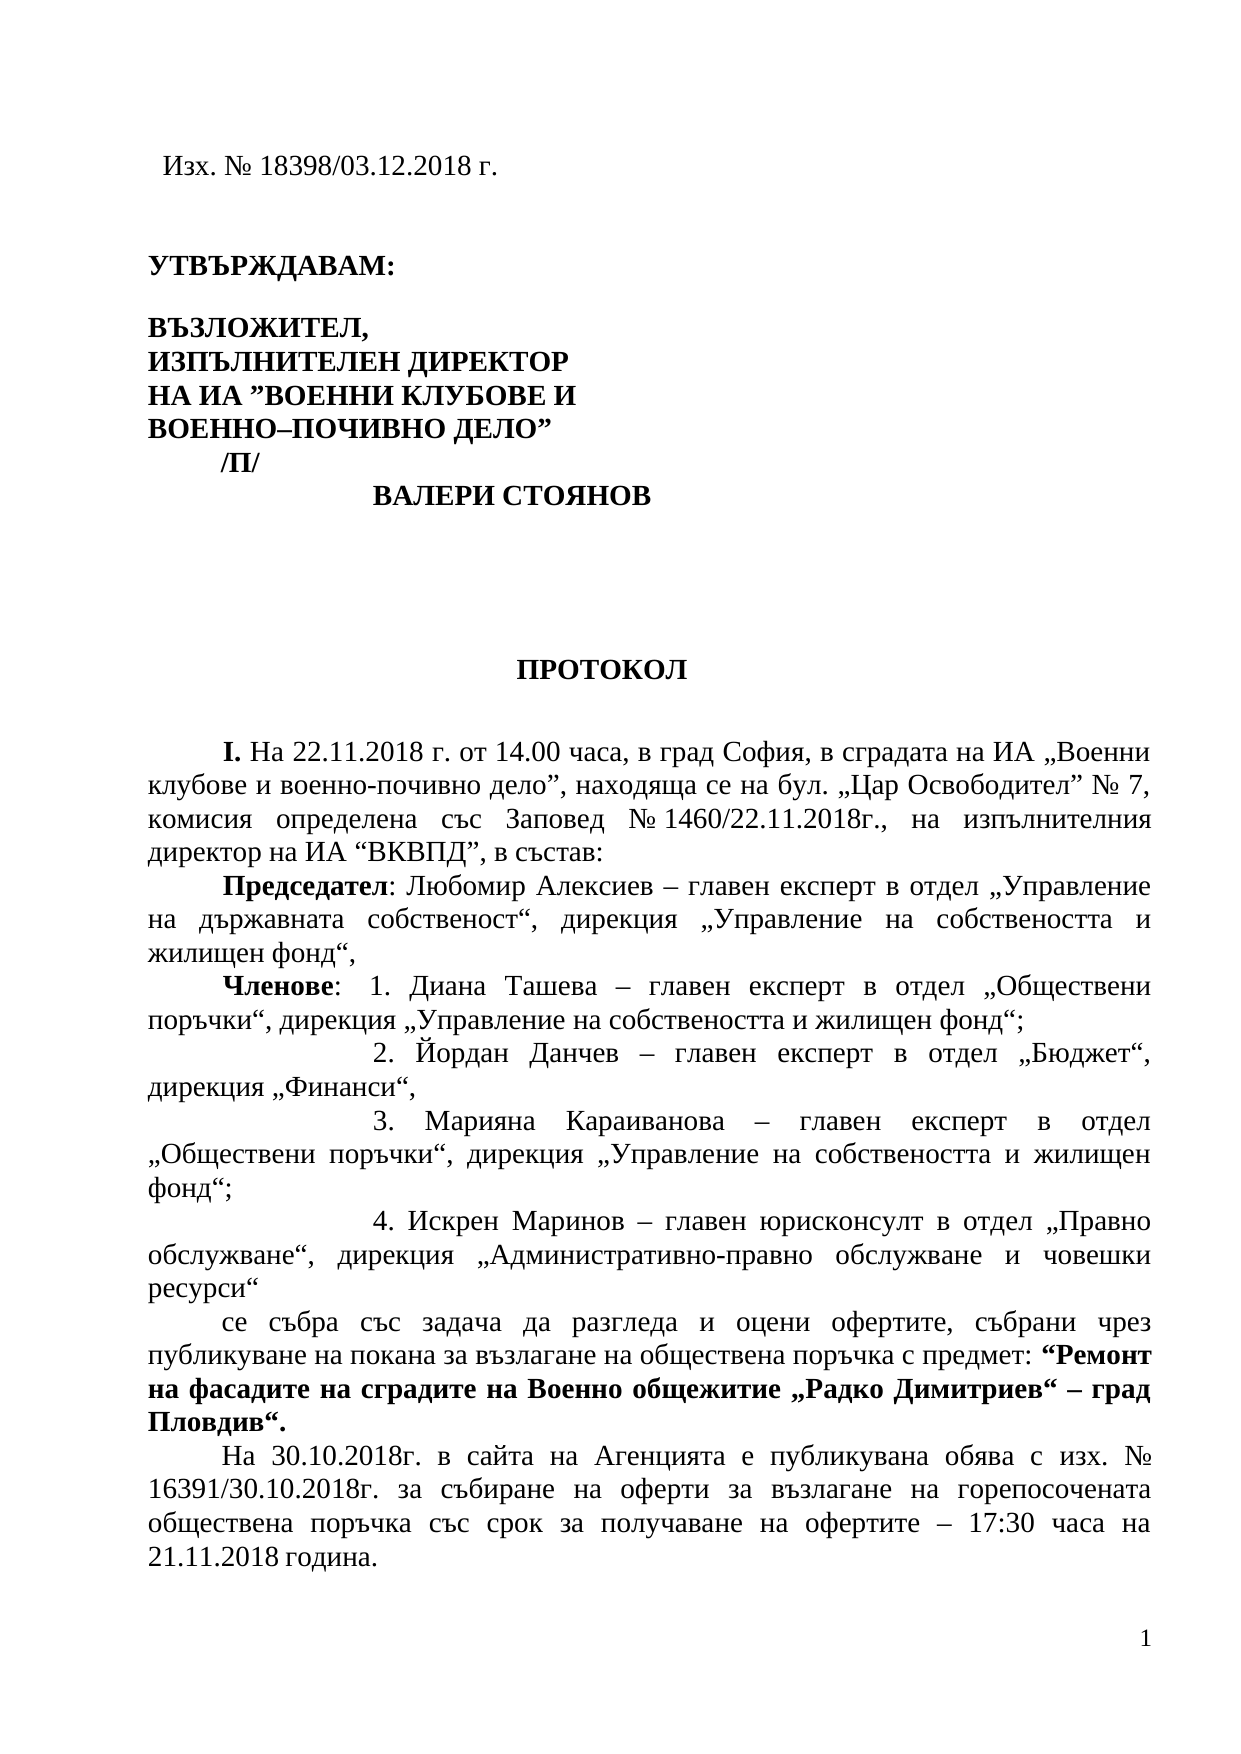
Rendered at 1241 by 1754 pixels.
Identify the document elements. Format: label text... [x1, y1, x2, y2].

title ПРОТОКОЛ [148, 652, 1152, 686]
text ВОЕННО–ПОЧИВНО ДЕЛО” [110, 411, 1171, 445]
text 2. Йордан Данчев – главен експерт в отдел „Бюджет“, дирекция „Финанси“, [148, 1036, 1152, 1103]
text /П/ [110, 445, 1171, 478]
text Изх. № 18398/03.12.2018 г. [148, 148, 1152, 181]
text I. На 22.11.2018 г. от 14.00 часа, в град София, в сградата на ИА „Военни клубове и военно-почивно дело”, находяща се на бул. „Цар Освободител” № 7, комисия определена със Заповед № 1460/22.11.2018г., на изпълнителния директор на ИА “ВКВПД”, в състав: [148, 734, 1152, 868]
text Членове: 1. Диана Ташева – главен експерт в отдел „Обществени поръчки“, дирекция „Управление на собствеността и жилищен фонд“; [148, 968, 1152, 1036]
text ВАЛЕРИ СТОЯНОВ [298, 478, 1152, 512]
text 3. Марияна Караиванова – главен експерт в отдел „Обществени поръчки“, дирекция „Управление на собствеността и жилищен фонд“; [148, 1103, 1152, 1203]
text УТВЪРЖДАВАМ: [148, 248, 1152, 282]
text ИЗПЪЛНИТЕЛЕН ДИРЕКТОР [110, 344, 1171, 378]
text се събра със задача да разгледа и оцени офертите, събрани чрез публикуване на покана за възлагане на обществена поръчка с предмет: “Ремонт на фасадите на сградите на Военно общежитие „Радко Димитриев“ – град Пловдив“. [148, 1304, 1152, 1438]
text Председател: Любомир Алексиев – главен експерт в отдел „Управление на държавната собственост“, дирекция „Управление на собствеността и жилищен фонд“, [148, 868, 1152, 968]
text На 30.10.2018г. в сайта на Агенцията е публикувана обява с изх. № 16391/30.10.2018г. за събиране на оферти за възлагане на горепосочената обществена поръчка със срок за получаване на офертите – 17:30 часа на 21.11.2018 година. [148, 1438, 1152, 1572]
text ВЪЗЛОЖИТЕЛ, [110, 311, 1171, 344]
text НА ИА ”ВОЕННИ КЛУБОВЕ И [110, 378, 1171, 411]
text 4. Искрен Маринов – главен юрисконсулт в отдел „Правно обслужване“, дирекция „Административно-правно обслужване и човешки ресурси“ [148, 1203, 1152, 1304]
